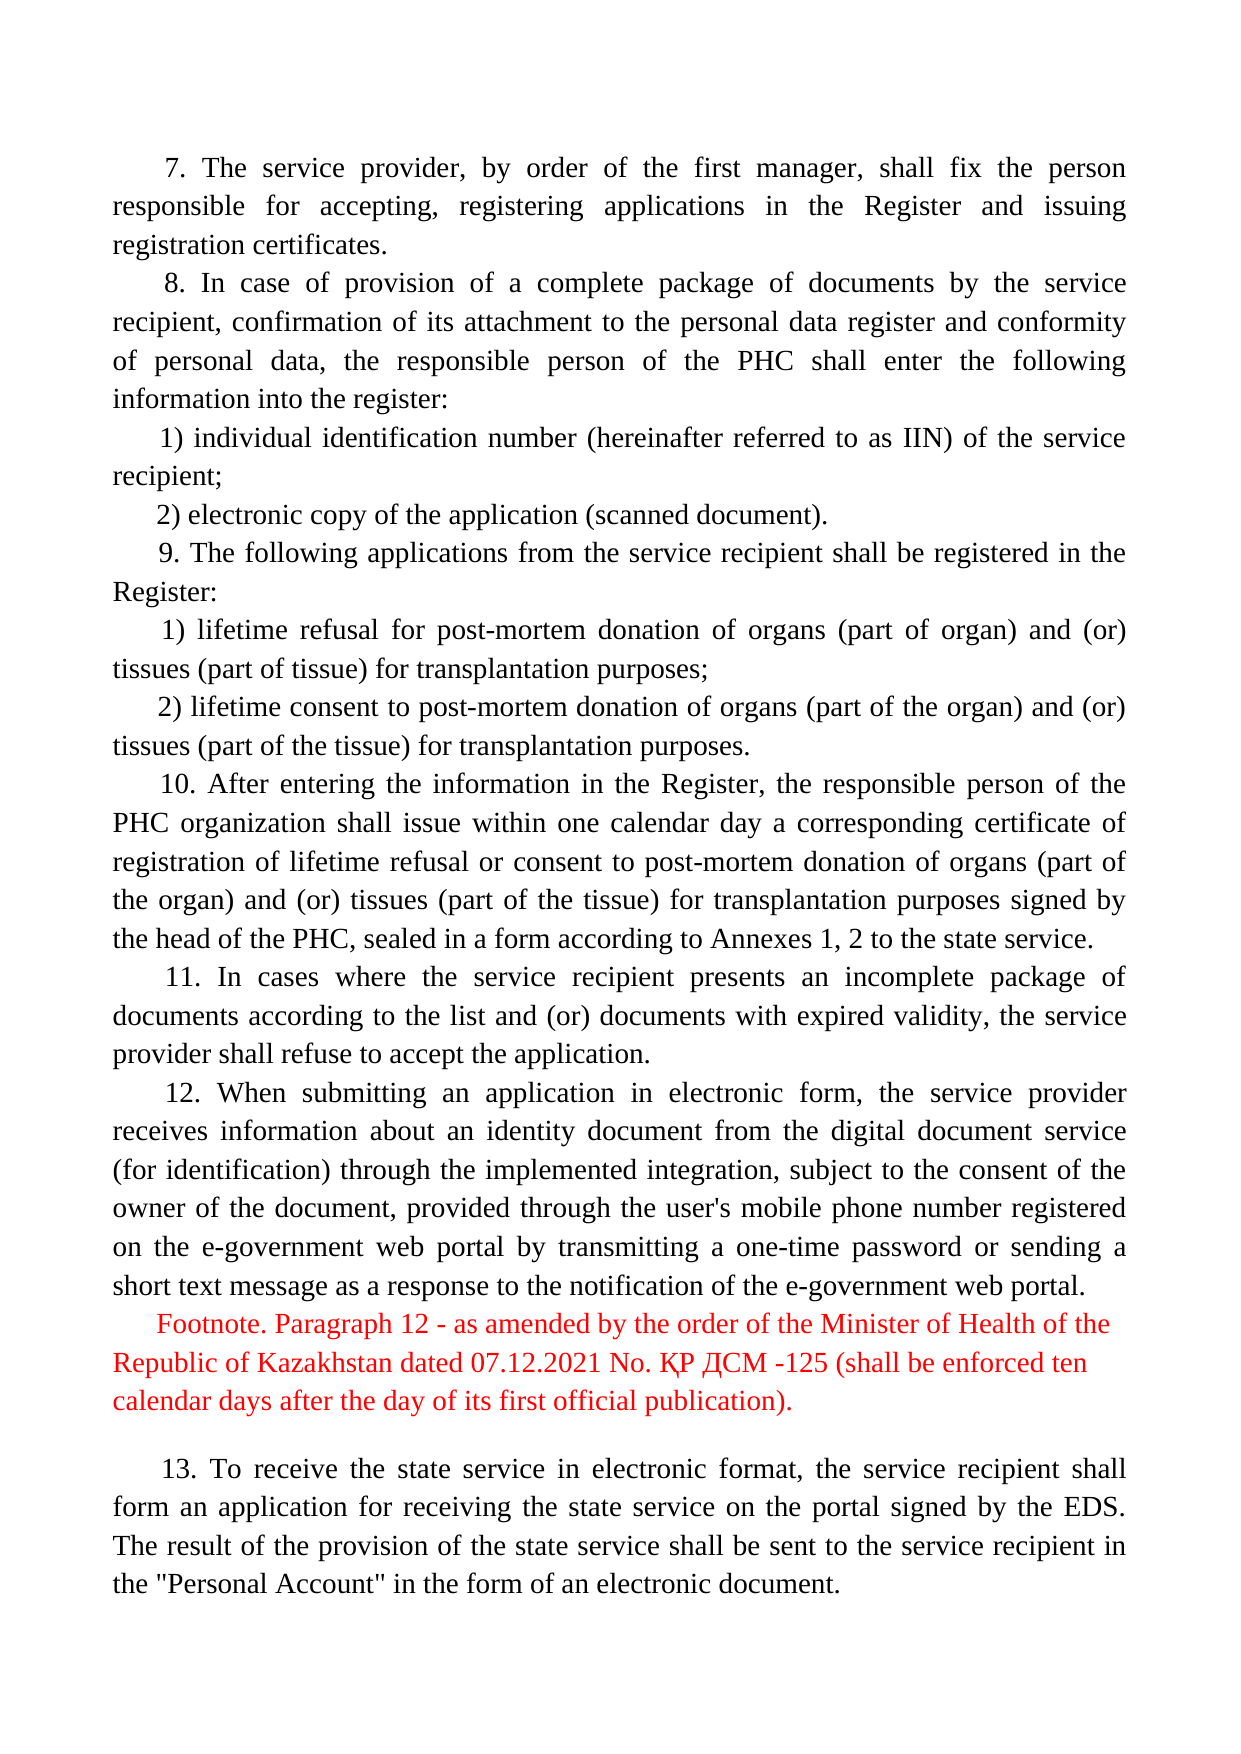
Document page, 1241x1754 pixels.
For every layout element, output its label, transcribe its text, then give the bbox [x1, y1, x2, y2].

text 9. The following applications from the service recipient shall be registered in the Register: [112, 535, 1128, 607]
text Footnote. Paragraph 12 - as amended by the order of the Minister of Health of the Republic of Kazakhstan dated 07.12.2021 No. ҚР ДСМ -125 (shall be enforced ten calendar days after the day of its first official publication). [112, 1306, 1128, 1447]
text 2) electronic copy of the application (scanned document). [112, 497, 1128, 530]
text 10. After entering the information in the Register, the responsible person of the PHC organization shall issue within one calendar day a corresponding certificate of registration of lifetime refusal or consent to post-mortem donation of organs (part of the organ) and (or) tissues (part of the tissue) for transplantation purposes signed by the head of the PHC, sealed in a form according to Annexes 1, 2 to the state service. [112, 767, 1128, 954]
text 12. When submitting an application in electronic form, the service provider receives information about an identity document from the digital document service (for identification) through the implemented integration, subject to the consent of the owner of the document, provided through the user's mobile phone number registered on the e-government web portal by transmitting a one-time password or sending a short text message as a response to the notification of the e-government web portal. [112, 1075, 1128, 1301]
text 11. In cases where the service recipient presents an incomplete package of documents according to the list and (or) documents with expired validity, the service provider shall refuse to accept the application. [112, 959, 1128, 1070]
text 13. To receive the state service in electronic format, the service recipient shall form an application for receiving the state service on the portal signed by the EDS. The result of the provision of the state service shall be sent to the service recipient in the "Personal Account" in the form of an electronic document. [112, 1451, 1128, 1600]
text 1) lifetime refusal for post-mortem donation of organs (part of organ) and (or) tissues (part of tissue) for transplantation purposes; [112, 612, 1128, 684]
text 7. The service provider, by order of the first manager, shall fix the person responsible for accepting, registering applications in the Register and issuing registration certificates. [112, 150, 1128, 261]
text 2) lifetime consent to post-mortem donation of organs (part of the organ) and (or) tissues (part of the tissue) for transplantation purposes. [112, 689, 1128, 762]
text 8. In case of provision of a complete package of documents by the service recipient, confirmation of its attachment to the personal data register and conformity of personal data, the responsible person of the PHC shall enter the following information into the register: [112, 266, 1128, 415]
text 1) individual identification number (hereinafter referred to as IIN) of the service recipient; [112, 420, 1128, 492]
